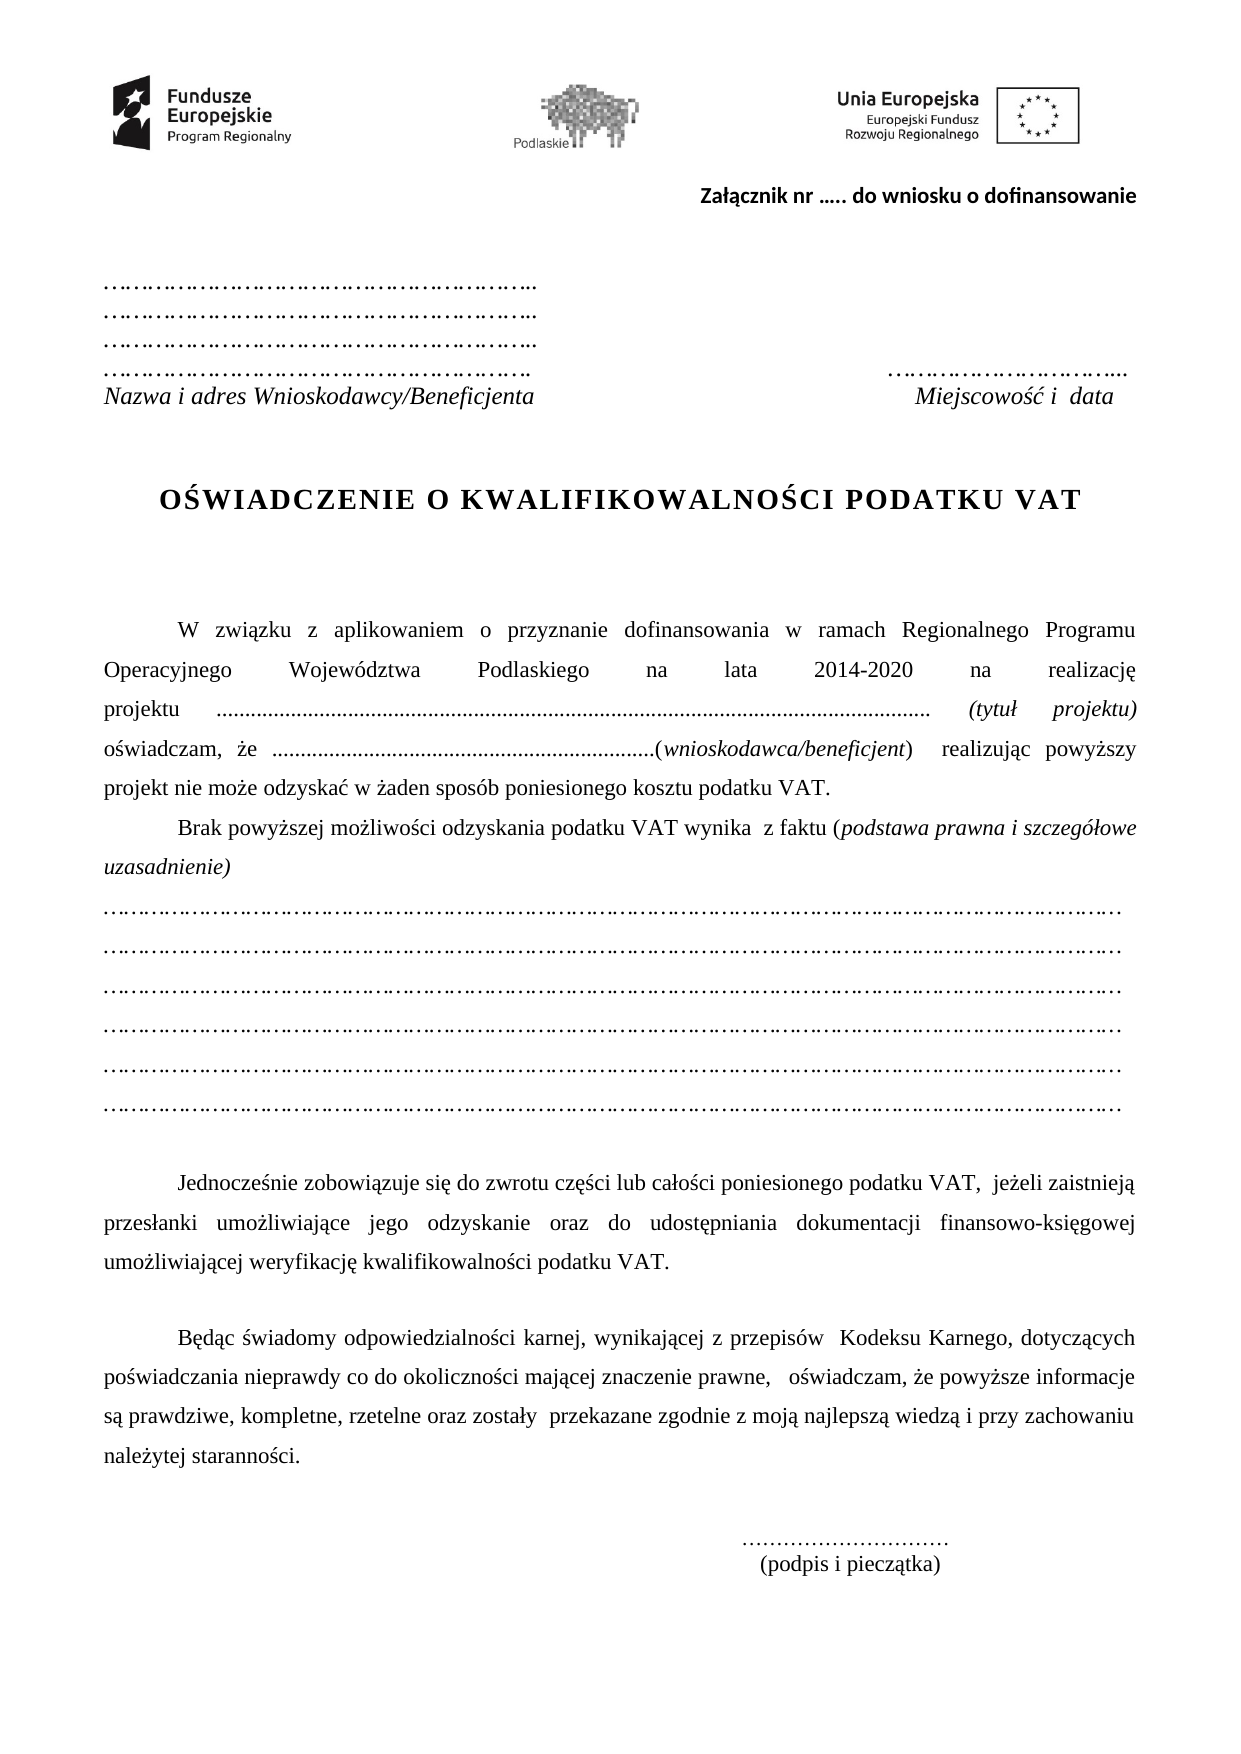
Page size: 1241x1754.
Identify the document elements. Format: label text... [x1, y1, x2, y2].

text …………………………………………………. …………………………... [103, 353, 1137, 381]
text (podpis i pieczątka) [553, 1550, 1137, 1577]
text ………………………………………………….. [103, 266, 1137, 295]
text ………………………… [553, 1498, 1137, 1550]
text Nazwa i adres Wnioskodawcy/Beneficjenta Miejscowość i data [103, 381, 1137, 410]
text Załącznik nr ….. do wniosku o dofinansowanie [103, 181, 1137, 209]
text OŚWIADCZENIE O KWALIFIKOWALNOŚCI PODATKU VAT [103, 482, 1137, 516]
text Będąc świadomy odpowiedzialności karnej, wynikającej z przepisów Kodeksu Karnego, dotyczących poświadczania nieprawdy co do okoliczności mającej znaczenie prawne, oświadczam, że powyższe informacje są prawdziwe, kompletne, rzetelne oraz zostały przekazane zgodnie z moją najlepszą wiedzą i przy zachowaniu należytej staranności. [103, 1324, 1137, 1468]
picture [103, 73, 1084, 153]
text ………………………………………………….. [103, 324, 1137, 353]
text ………………………………………………….. [103, 295, 1137, 324]
text Brak powyższej możliwości odzyskania podatku VAT wynika z faktu (podstawa prawna i szczegółowe uzasadnienie) ……………………………………………………………………………………………………………………………………………………………………………………………………………………………………………………………………………………………………………………………………………………………………………………………………………………………………………………………………………………………………………………………………………………………………………………………………………………………………………………………………………………………………………………………………………………………………………………………………………………………… [103, 814, 1137, 1117]
text W związku z aplikowaniem o przyznanie dofinansowania w ramach Regionalnego Programu Operacyjnego Województwa Podlaskiego na lata 2014-2020 na realizację projektu ............................................................................................................................. (tytuł projektu) oświadczam, że ...................................................................(wnioskodawca/beneficjent) realizując powyższy projekt nie może odzyskać w żaden sposób poniesionego kosztu podatku VAT. [103, 616, 1137, 801]
text Jednocześnie zobowiązuje się do zwrotu części lub całości poniesionego podatku VAT, jeżeli zaistnieją przesłanki umożliwiające jego odzyskanie oraz do udostępniania dokumentacji finansowo-księgowej umożliwiającej weryfikację kwalifikowalności podatku VAT. [103, 1169, 1137, 1274]
